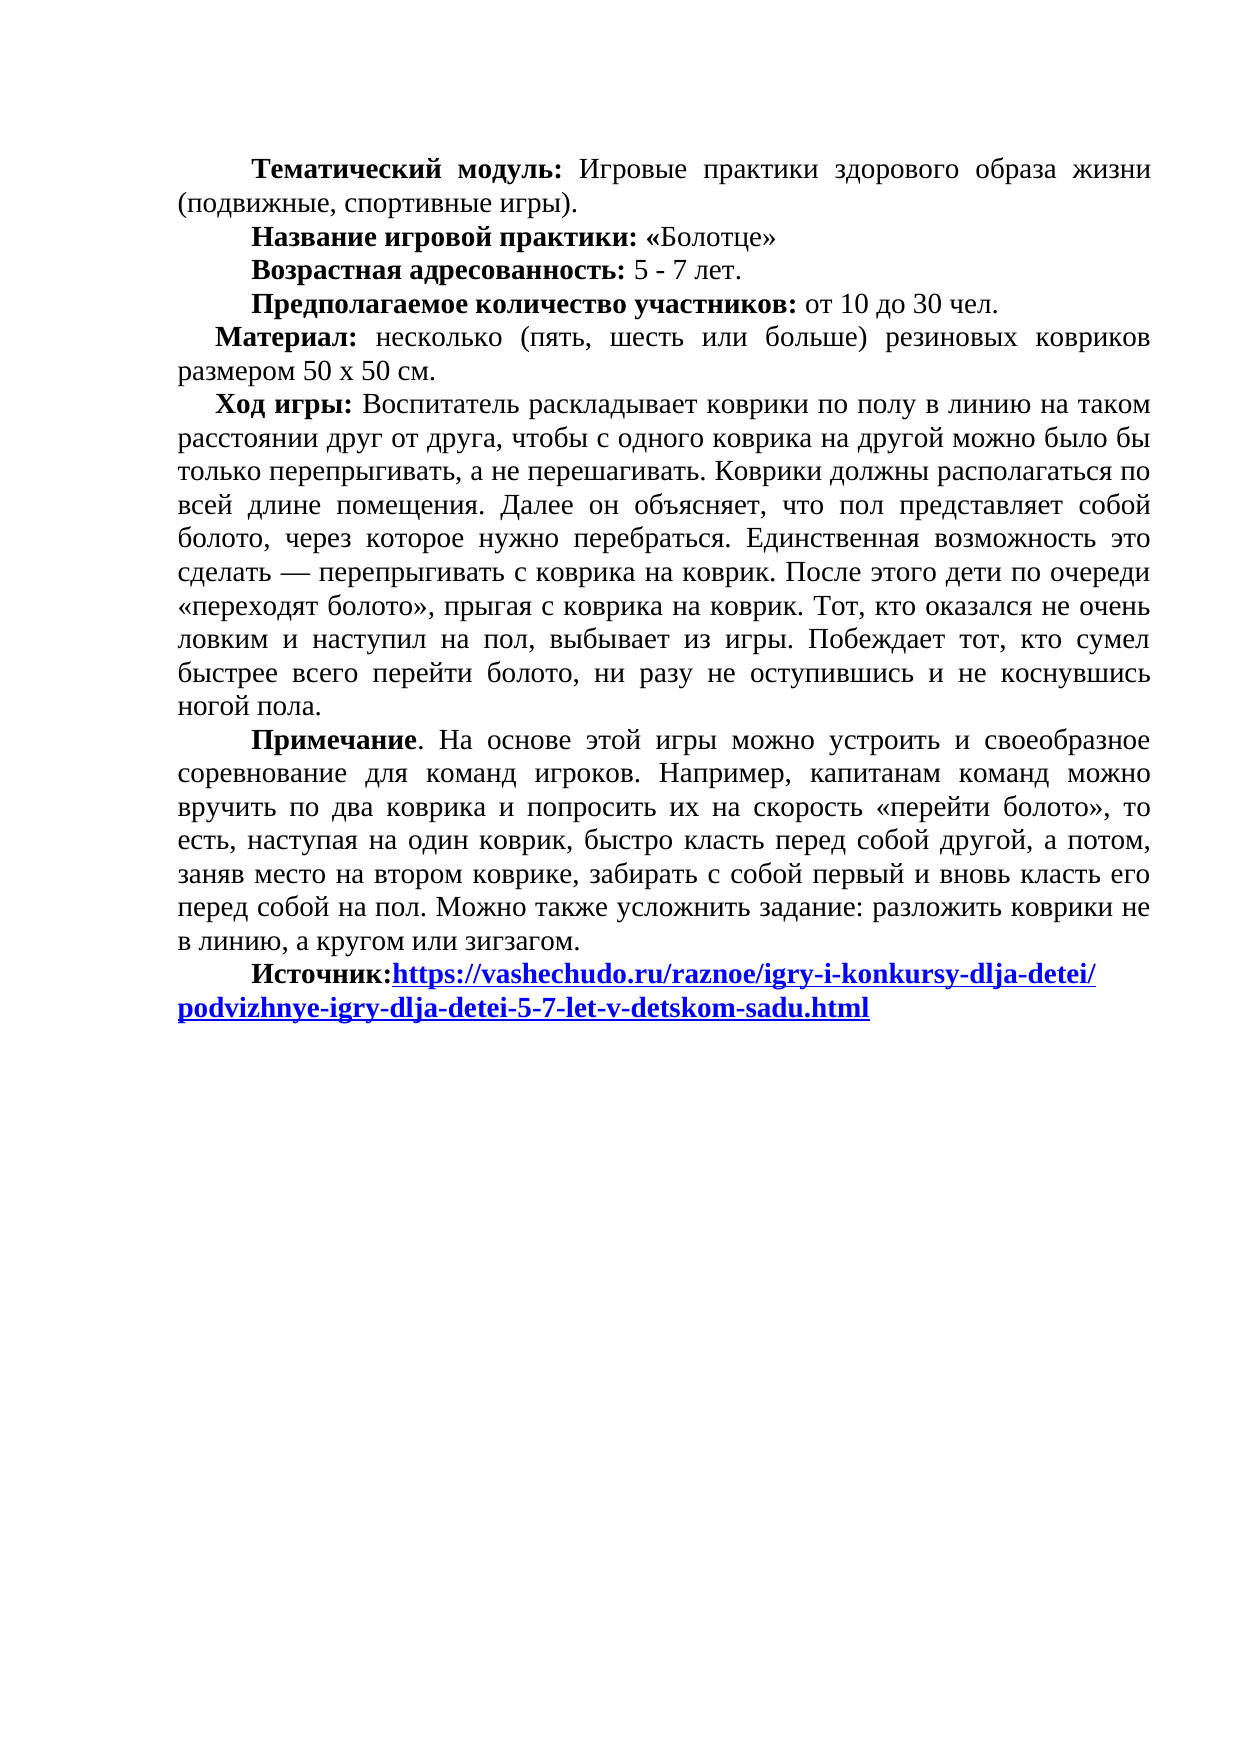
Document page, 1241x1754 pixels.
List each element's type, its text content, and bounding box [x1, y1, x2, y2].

text Предполагаемое количество участников: от 10 до 30 чел. [177, 286, 1152, 319]
text Ход игры: Воспитатель раскладывает коврики по полу в линию на таком расстоянии друг от друга, чтобы с одного коврика на другой можно было бы только перепрыгивать, а не перешагивать. Коврики должны располагаться по всей длине помещения. Далее он объясняет, что пол представляет собой болото, через которое нужно перебраться. Единственная возможность это сделать — перепрыгивать с коврика на коврик. После этого дети по очереди «переходят болото», прыгая с коврика на коврик. Тот, кто оказался не очень ловким и наступил на пол, выбывает из игры. Побеждает тот, кто сумел быстрее всего перейти болото, ни разу не оступившись и не коснувшись ногой пола. [177, 386, 1152, 722]
text Название игровой практики: «Болотце» [177, 219, 1152, 252]
text Источник:https://vashechudo.ru/raznoe/igry-i-konkursy-dlja-detei/podvizhnye-igry-dlja-detei-5-7-let-v-detskom-sadu.html [177, 957, 1152, 1024]
text Материал: несколько (пять, шесть или больше) резиновых ковриков размером 50 х 50 см. [177, 319, 1152, 386]
text Возрастная адресованность: 5 - 7 лет. [177, 252, 1152, 286]
text Тематический модуль: Игровые практики здорового образа жизни (подвижные, спортивные игры). [177, 152, 1152, 219]
text Примечание. На основе этой игры можно устроить и своеобразное соревнование для команд игроков. Например, капитанам команд можно вручить по два коврика и попросить их на скорость «перейти болото», то есть, наступая на один коврик, быстро класть перед собой другой, а потом, заняв место на втором коврике, забирать с собой первый и вновь класть его перед собой на пол. Можно также усложнить задание: разложить коврики не в линию, а кругом или зигзагом. [177, 722, 1152, 957]
